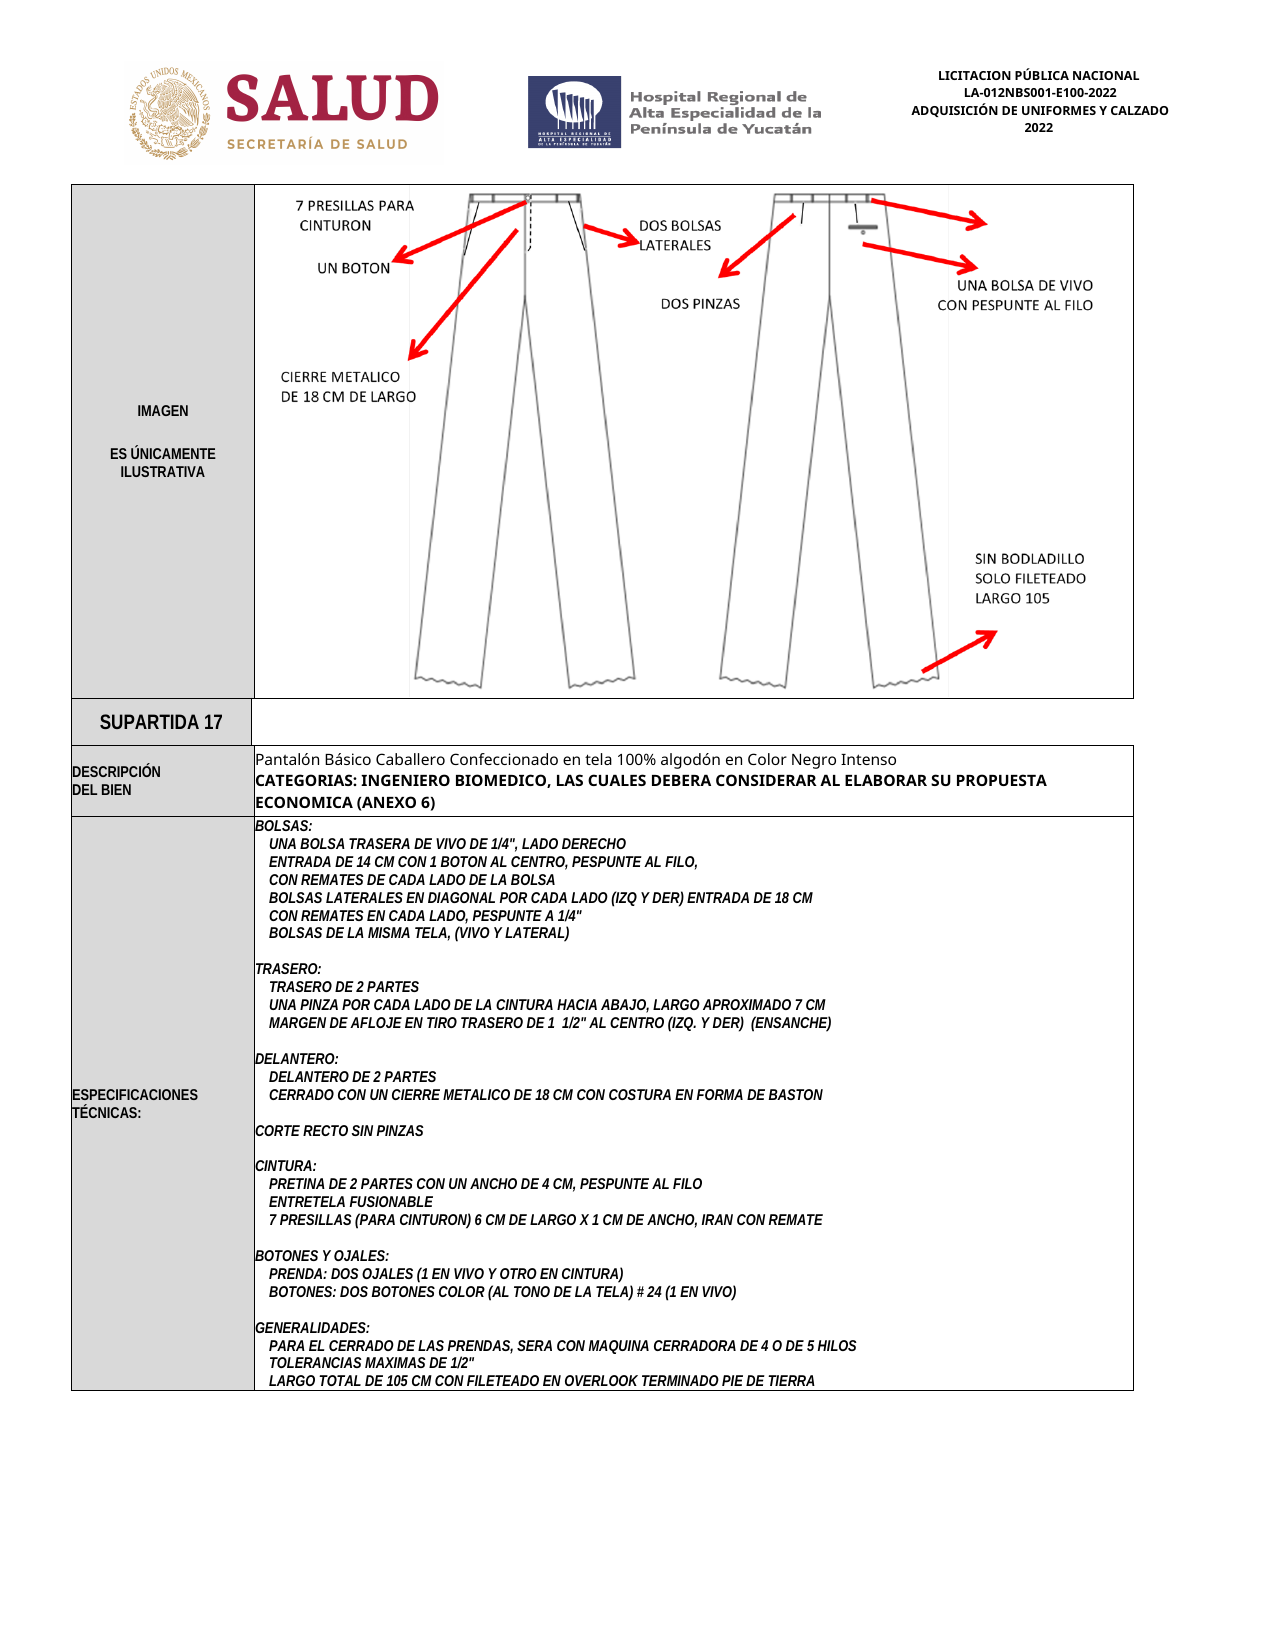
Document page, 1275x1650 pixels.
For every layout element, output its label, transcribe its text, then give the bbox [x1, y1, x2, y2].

table_cell IMAGEN ES ÚNICAMENTE ILUSTRATIVA [72, 185, 254, 698]
table_cell DESCRIPCIÓN DEL BIEN [72, 746, 254, 816]
picture [272, 185, 1116, 697]
table_cell [252, 699, 1134, 745]
table_cell SUPARTIDA 17 [72, 699, 251, 745]
table_cell [255, 185, 1133, 698]
table_cell ESPECIFICACIONES TÉCNICAS: [72, 817, 254, 1390]
picture [508, 65, 839, 162]
picture [124, 61, 444, 165]
table_cell Pantalón Básico Caballero Confeccionado en tela 100% algodón en Color Negro Intenso CATEGORIAS: INGENIERO BIOMEDICO, LAS CUALES DEBERA CONSIDERAR AL ELABORAR SU PROPUESTA ECONOMICA (ANEXO 6) [255, 746, 1133, 816]
table_cell BOLSAS: UNA BOLSA TRASERA DE VIVO DE 1/4", LADO DERECHO ENTRADA DE 14 CM CON 1 BOTON AL CENTRO, PESPUNTE AL FILO, CON REMATES DE CADA LADO DE LA BOLSA BOLSAS LATERALES EN DIAGONAL POR CADA LADO (IZQ Y DER) ENTRADA DE 18 CM CON REMATES EN CADA LADO, PESPUNTE A 1/4" BOLSAS DE LA MISMA TELA, (VIVO Y LATERAL) TRASERO: TRASERO DE 2 PARTES UNA PINZA POR CADA LADO DE LA CINTURA HACIA ABAJO, LARGO APROXIMADO 7 CM MARGEN DE AFLOJE EN TIRO TRASERO DE 1 1/2" AL CENTRO (IZQ. Y DER) (ENSANCHE) DELANTERO: DELANTERO DE 2 PARTES CERRADO CON UN CIERRE METALICO DE 18 CM CON COSTURA EN FORMA DE BASTON CORTE RECTO SIN PINZAS CINTURA: PRETINA DE 2 PARTES CON UN ANCHO DE 4 CM, PESPUNTE AL FILO ENTRETELA FUSIONABLE 7 PRESILLAS (PARA CINTURON) 6 CM DE LARGO X 1 CM DE ANCHO, IRAN CON REMATE BOTONES Y OJALES: PRENDA: DOS OJALES (1 EN VIVO Y OTRO EN CINTURA) BOTONES: DOS BOTONES COLOR (AL TONO DE LA TELA) # 24 (1 EN VIVO) GENERALIDADES: PARA EL CERRADO DE LAS PRENDAS, SERA CON MAQUINA CERRADORA DE 4 O DE 5 HILOS TOLERANCIAS MAXIMAS DE 1/2" LARGO TOTAL DE 105 CM CON FILETEADO EN OVERLOOK TERMINADO PIE DE TIERRA [255, 817, 1133, 1390]
